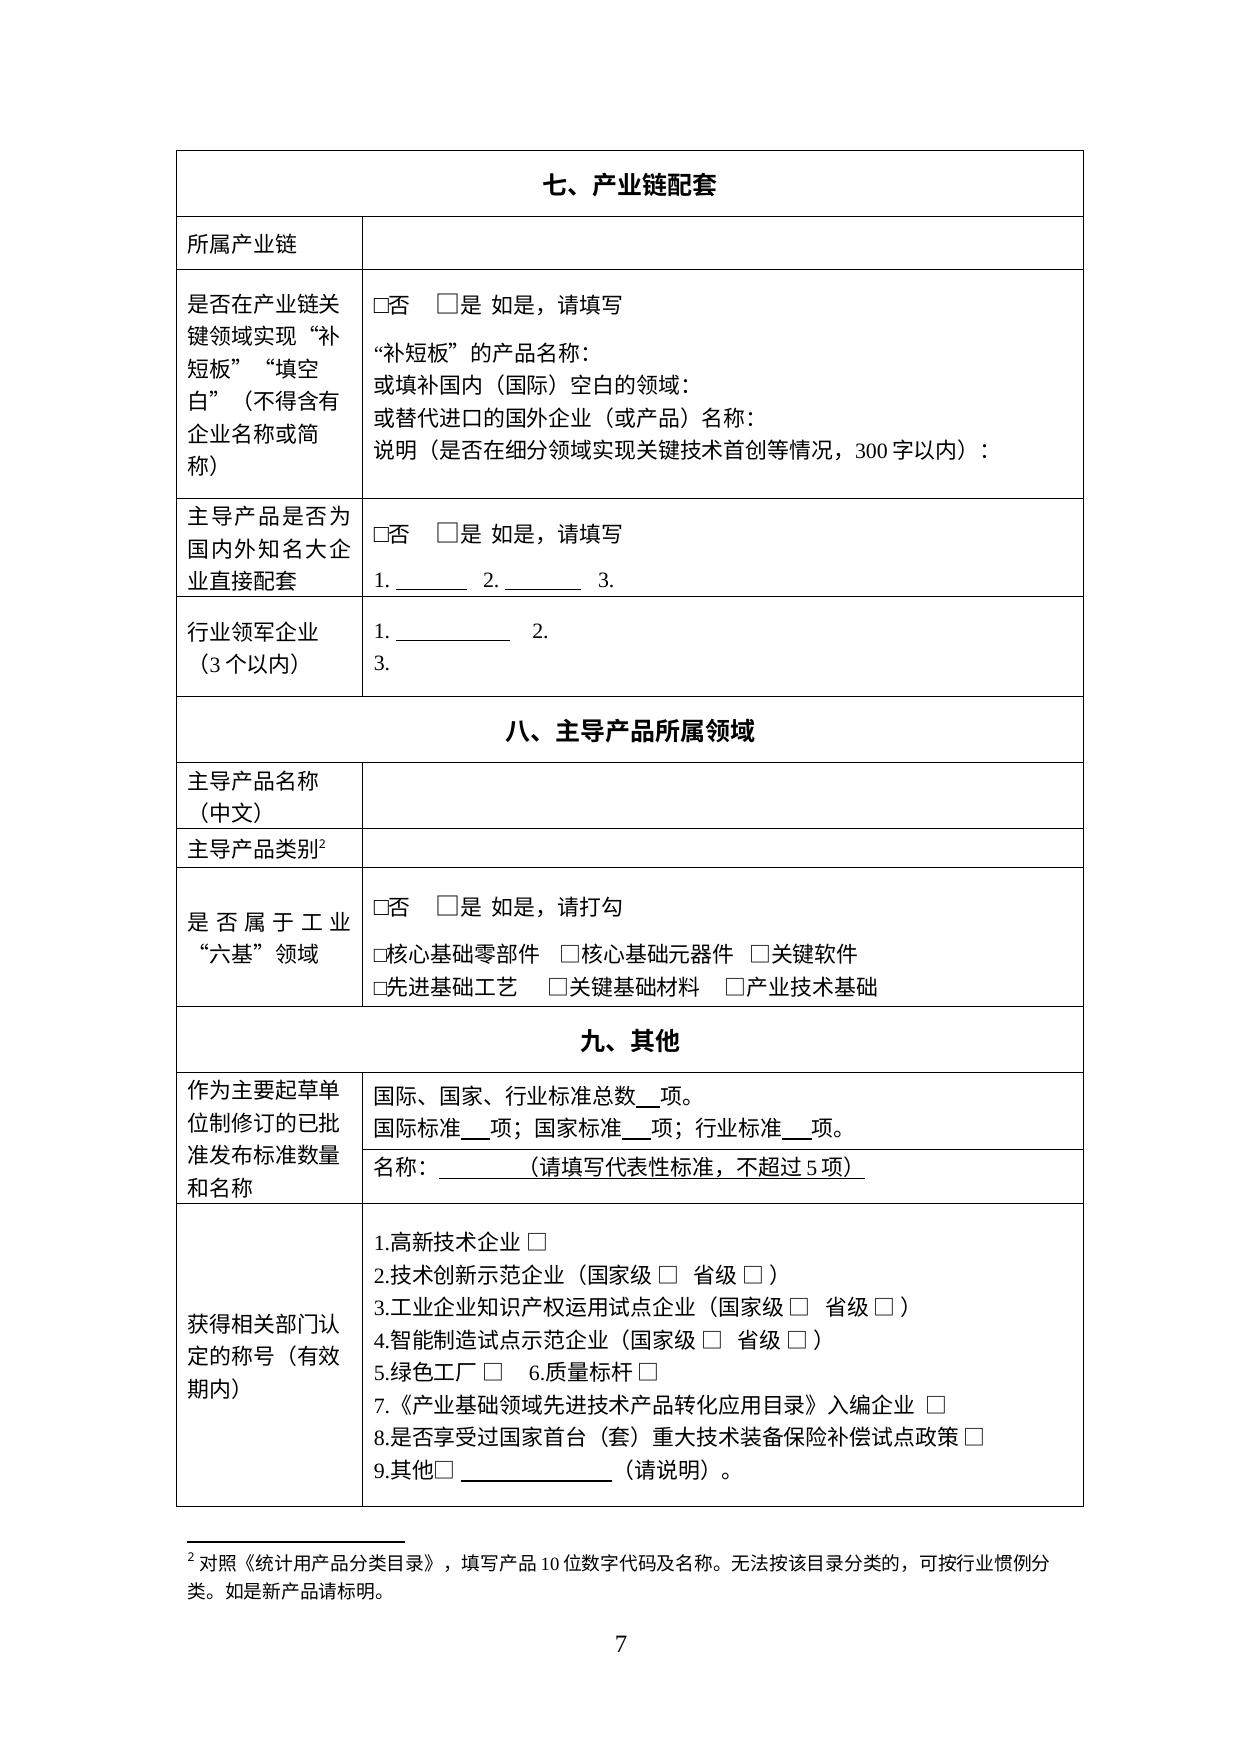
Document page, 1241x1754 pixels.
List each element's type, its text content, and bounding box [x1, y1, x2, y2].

table_cell [363, 217, 1083, 269]
table_cell 获得相关部门认定的称号（有效期内） [177, 1204, 362, 1506]
table_cell □否 □是 如是，请填写 “补短板”的产品名称： 或填补国内（国际）空白的领域： 或替代进口的国外企业（或产品）名称： 说明（是否在细分领域实现关键技术首创等情况，300字以内）： [363, 270, 1083, 498]
table_cell 主导产品名称（中文） [177, 763, 362, 828]
table_cell 是否在产业链关键领域实现“补短板”“填空白”（不得含有企业名称或简称） [177, 270, 362, 498]
table_cell 八、主导产品所属领域 [177, 697, 1083, 762]
table_cell □否 □是 如是，请打勾 □核心基础零部件 □核心基础元器件 □关键软件 □先进基础工艺 □关键基础材料 □产业技术基础 [363, 868, 1083, 1006]
table_cell 所属产业链 [177, 217, 362, 269]
table_cell [363, 829, 1083, 867]
table_cell 九、其他 [177, 1007, 1083, 1072]
table_cell □否 □是 如是，请填写 1. 2. 3. [363, 499, 1083, 596]
table_cell [363, 763, 1083, 828]
table_cell 行业领军企业 （3个以内） [177, 597, 362, 696]
table_cell 1.高新技术企业 □ 2.技术创新示范企业（国家级 □ 省级 □ ） 3.工业企业知识产权运用试点企业（国家级 □ 省级 □ ） 4.智能制造试点示范企业（国家级 □ 省级 □ ） 5.绿色工厂 □ 6.质量标杆 □ 7.《产业基础领域先进技术产品转化应用目录》入编企业 □ 8.是否享受过国家首台（套）重大技术装备保险补偿试点政策 □ 9.其他□ （请说明）。 [363, 1204, 1083, 1506]
table_cell 七、产业链配套 [177, 151, 1083, 216]
table_cell 是否属于工业“六基”领域 [177, 868, 362, 1006]
table_cell 名称： （请填写代表性标准，不超过5项） [363, 1150, 1083, 1203]
table_cell 1. 2. 3. [363, 597, 1083, 696]
table_cell 作为主要起草单位制修订的已批准发布标准数量和名称 [177, 1073, 362, 1203]
table_cell 主导产品是否为国内外知名大企业直接配套 [177, 499, 362, 596]
table_cell 国际、国家、行业标准总数 项。 国际标准 项；国家标准 项；行业标准 项。 [363, 1073, 1083, 1149]
table_cell 主导产品类别 [177, 829, 362, 867]
